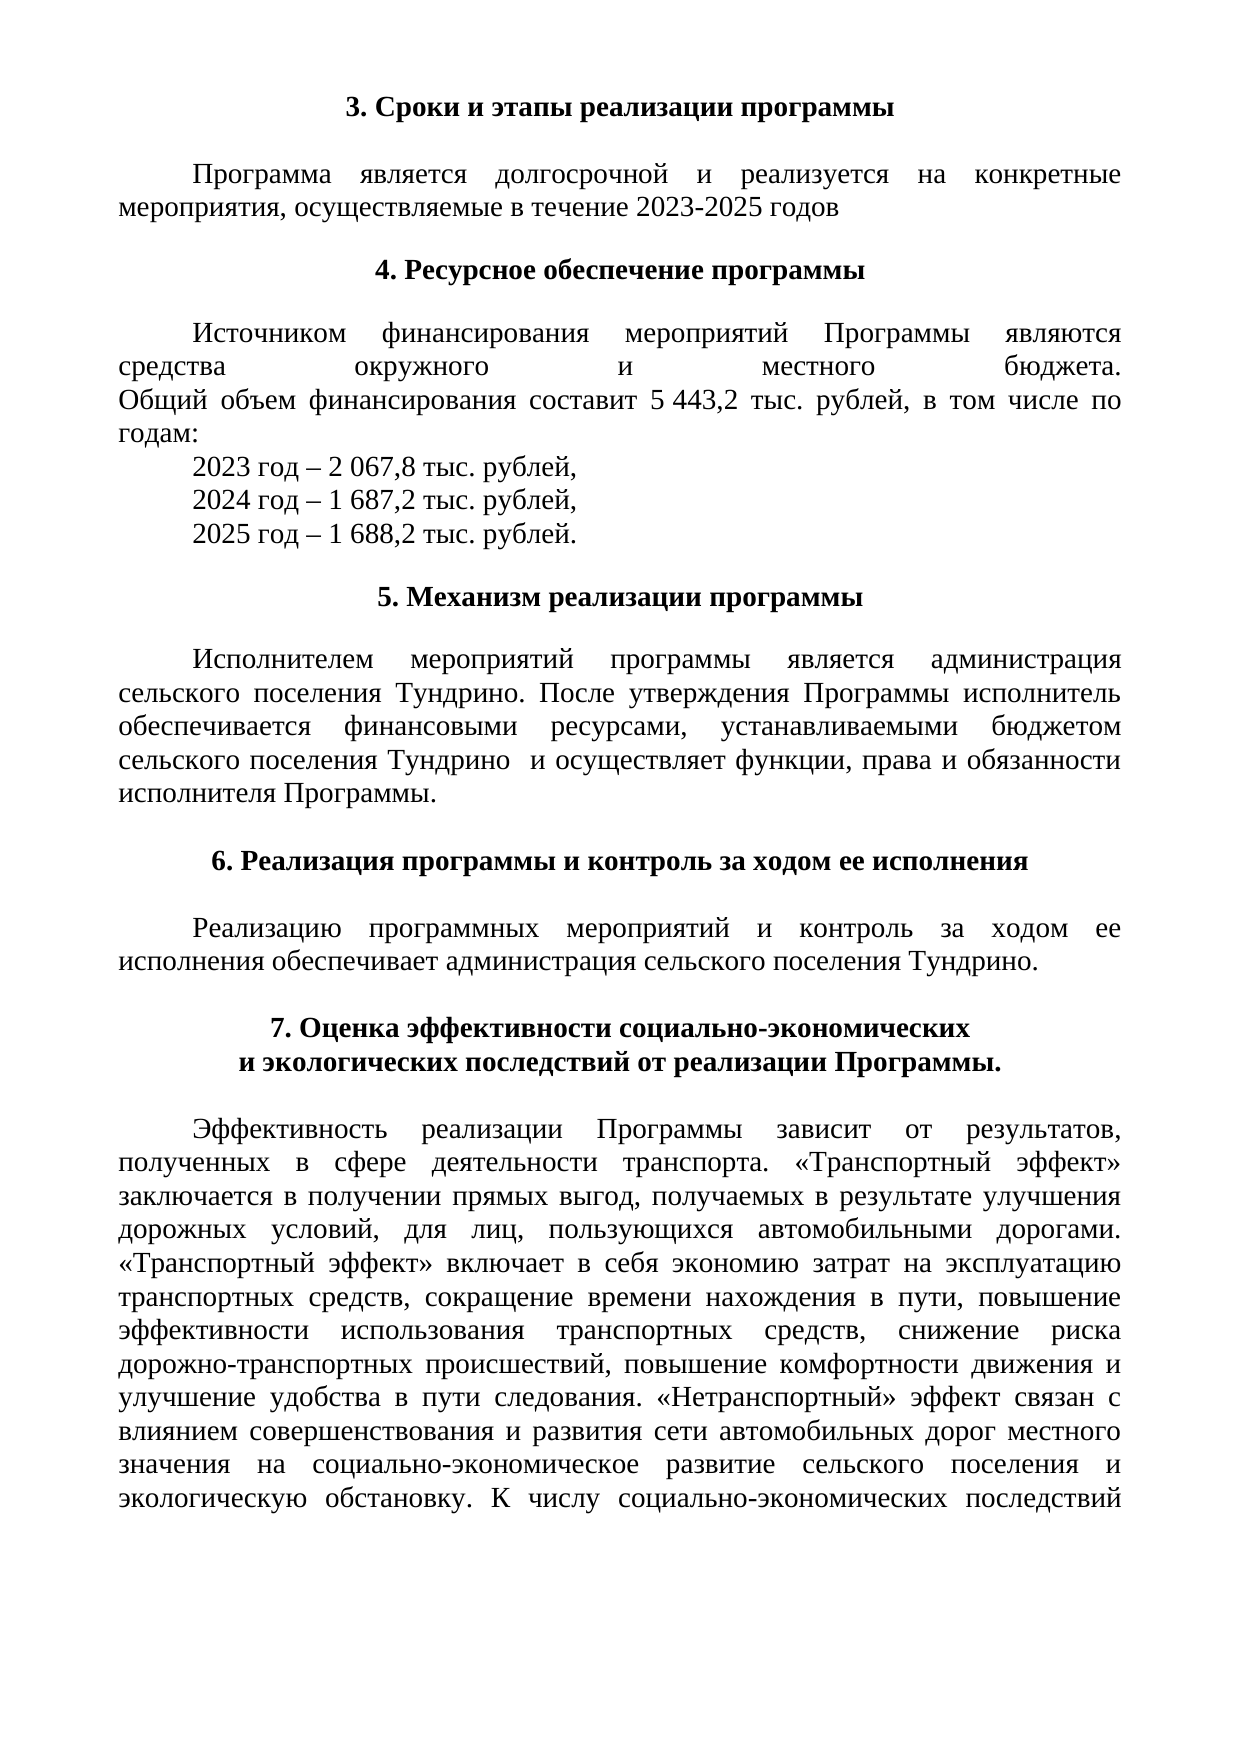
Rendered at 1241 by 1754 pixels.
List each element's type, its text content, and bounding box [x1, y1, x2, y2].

text Реализацию программных мероприятий и контроль за ходом ее исполнения обеспечивает администрация сельского поселения Тундрино. [118, 910, 1122, 977]
text 7. Оценка эффективности социально-экономических [118, 1010, 1122, 1044]
text 2025 год – 1 688,2 тыс. рублей. [118, 516, 1122, 549]
text 3. Сроки и этапы реализации программы [118, 89, 1122, 122]
text 2024 год – 1 687,2 тыс. рублей, [118, 482, 1122, 516]
text Источником финансирования мероприятий Программы являются средства окружного и местного бюджета. Общий объем финансирования составит 5 443,2 тыс. рублей, в том числе по годам: [118, 315, 1122, 449]
text 5. Механизм реализации программы [118, 579, 1122, 612]
text 2023 год – 2 067,8 тыс. рублей, [118, 449, 1122, 482]
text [118, 1111, 1122, 1513]
text и экологических последствий от реализации Программы. [118, 1044, 1122, 1077]
text Программа является долгосрочной и реализуется на конкретные мероприятия, осуществляемые в течение 2023-2025 годов [118, 156, 1122, 223]
text 4. Ресурсное обеспечение программы [118, 252, 1122, 286]
text Исполнителем мероприятий программы является администрация сельского поселения Тундрино. После утверждения Программы исполнитель обеспечивается финансовыми ресурсами, устанавливаемыми бюджетом сельского поселения Тундрино и осуществляет функции, права и обязанности исполнителя Программы. [118, 641, 1122, 809]
text 6. Реализация программы и контроль за ходом ее исполнения [118, 843, 1122, 876]
